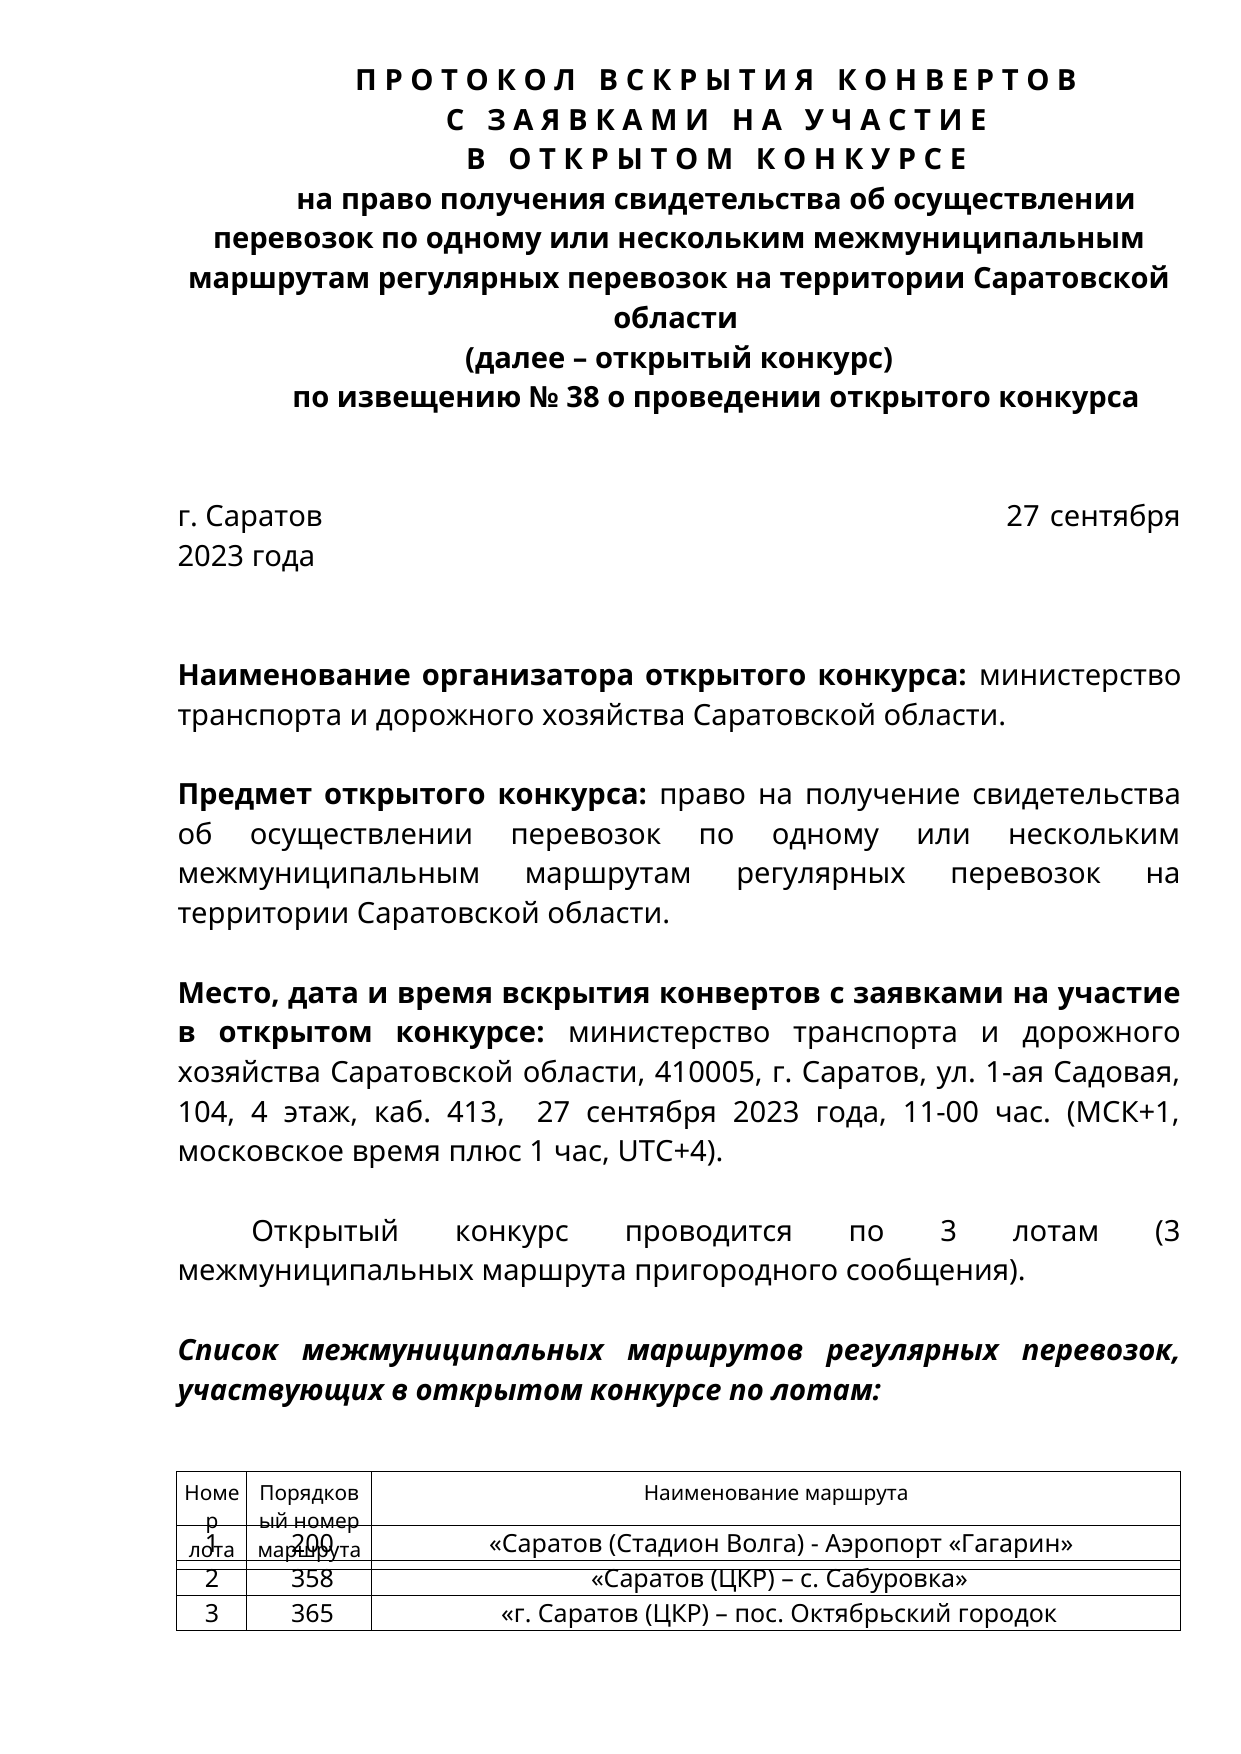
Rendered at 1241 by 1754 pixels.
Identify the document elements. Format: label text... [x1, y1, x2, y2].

text Наименование организатора открытого конкурса: министерство транспорта и дорожного хозяйства Саратовской области. [177, 654, 1181, 734]
text С З А Я В К А М И Н А У Ч А С Т И Е [177, 99, 1181, 138]
text на право получения свидетельства об осуществлении перевозок по одному или нескольким межмуниципальным маршрутам регулярных перевозок на территории Саратовской области (далее – открытый конкурс) [177, 178, 1181, 377]
table_header Порядковый номер маршрута [247, 1472, 371, 1525]
table_cell 365 [247, 1596, 371, 1630]
table_header Наименование маршрута [372, 1472, 1180, 1525]
table_cell 200 [247, 1526, 371, 1559]
table_cell 2 [177, 1570, 246, 1595]
text В О Т К Р Ы Т О М К О Н К У Р С Е [177, 138, 1181, 178]
text г. Саратов 27 сентября 2023 года [177, 496, 1181, 575]
text Список межмуниципальных маршрутов регулярных перевозок, участвующих в открытом конкурсе по лотам: [177, 1329, 1181, 1408]
table_cell «Саратов (ЦКР) – с. Сабуровка» [372, 1570, 1180, 1595]
table_cell «Саратов (Стадион Волга) - Аэропорт «Гагарин» [372, 1526, 1180, 1559]
table_cell «г. Саратов (ЦКР) – пос. Октябрьский городок [372, 1596, 1180, 1630]
table_cell 1 [177, 1526, 246, 1559]
table_cell 358 [247, 1570, 371, 1595]
table_header Номер лота [177, 1472, 246, 1525]
text П Р О Т О К О Л В С К Р Ы Т И Я К О Н В Е Р Т О В [177, 59, 1181, 99]
text Предмет открытого конкурса: право на получение свидетельства об осуществлении перевозок по одному или нескольким межмуниципальным маршрутам регулярных перевозок на территории Саратовской области. [177, 773, 1181, 932]
text по извещению № 38 о проведении открытого конкурса [177, 377, 1181, 416]
table_cell 3 [177, 1596, 246, 1630]
text Место, дата и время вскрытия конвертов с заявками на участие в открытом конкурсе: министерство транспорта и дорожного хозяйства Саратовской области, 410005, г. Саратов, ул. 1-ая Садовая, 104, 4 этаж, каб. 413, 27 сентября 2023 года, 11-00 час. (МСК+1, московское время плюс 1 час, UTC+4). [177, 972, 1181, 1170]
text Открытый конкурс проводится по 3 лотам (3 межмуниципальных маршрута пригородного сообщения). [177, 1210, 1181, 1289]
